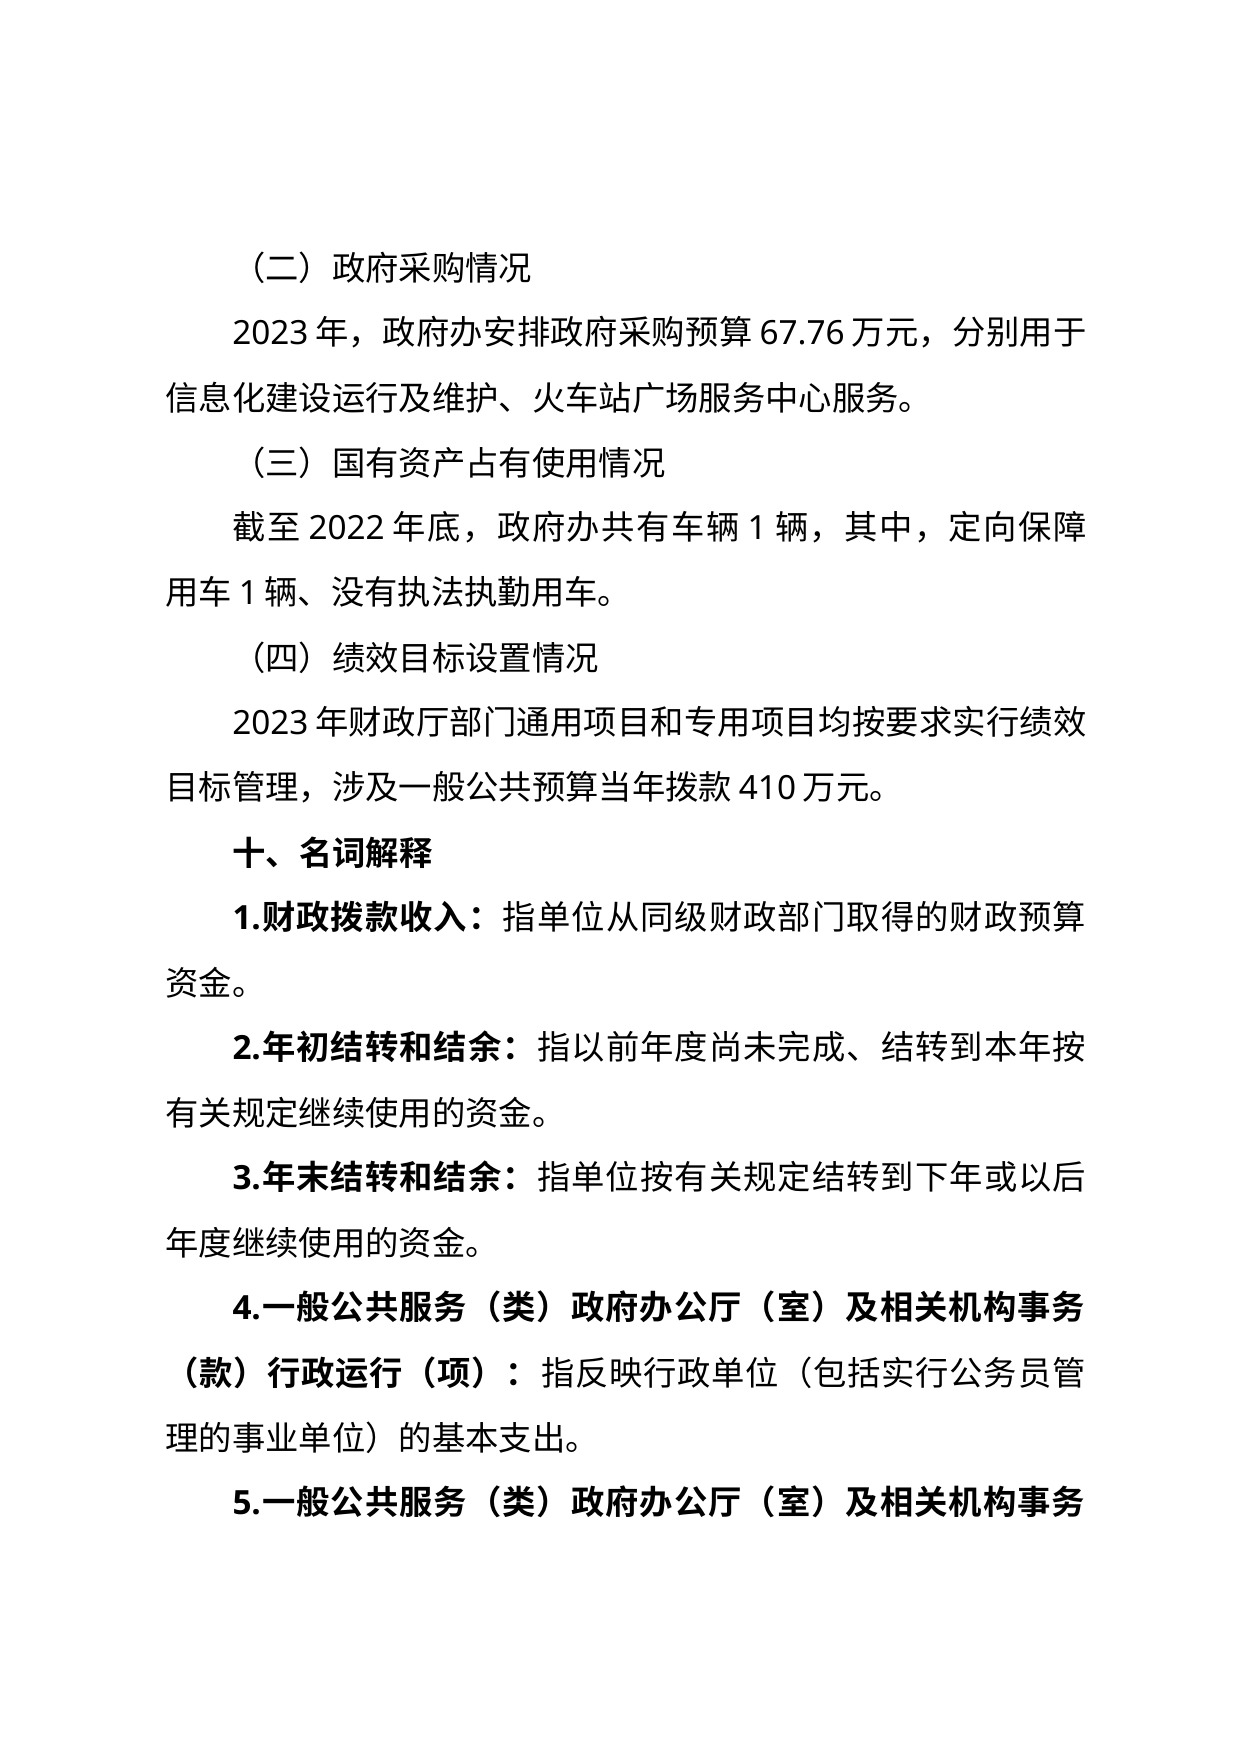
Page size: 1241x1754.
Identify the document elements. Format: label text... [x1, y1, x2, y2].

text 1.财政拨款收入：指单位从同级财政部门取得的财政预算资金。 [165, 883, 1087, 1013]
text 2023年，政府办安排政府采购预算67.76万元，分别用于信息化建设运行及维护、火车站广场服务中心服务。 [165, 298, 1087, 428]
text 2023年财政厅部门通用项目和专用项目均按要求实行绩效目标管理，涉及一般公共预算当年拨款410万元。 [165, 688, 1087, 818]
text 2.年初结转和结余：指以前年度尚未完成、结转到本年按有关规定继续使用的资金。 [165, 1013, 1087, 1143]
text （二）政府采购情况 [165, 233, 1087, 298]
text 十、名词解释 [165, 818, 1087, 883]
text 截至2022年底，政府办共有车辆1辆，其中，定向保障用车1辆、没有执法执勤用车。 [165, 493, 1087, 623]
text （三）国有资产占有使用情况 [165, 428, 1087, 493]
text （四）绩效目标设置情况 [165, 623, 1087, 688]
text 3.年末结转和结余：指单位按有关规定结转到下年或以后年度继续使用的资金。 [165, 1143, 1087, 1273]
text 4.一般公共服务（类）政府办公厅（室）及相关机构事务（款）行政运行（项）：指反映行政单位（包括实行公务员管理的事业单位）的基本支出。 [165, 1273, 1087, 1468]
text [165, 1468, 1087, 1533]
